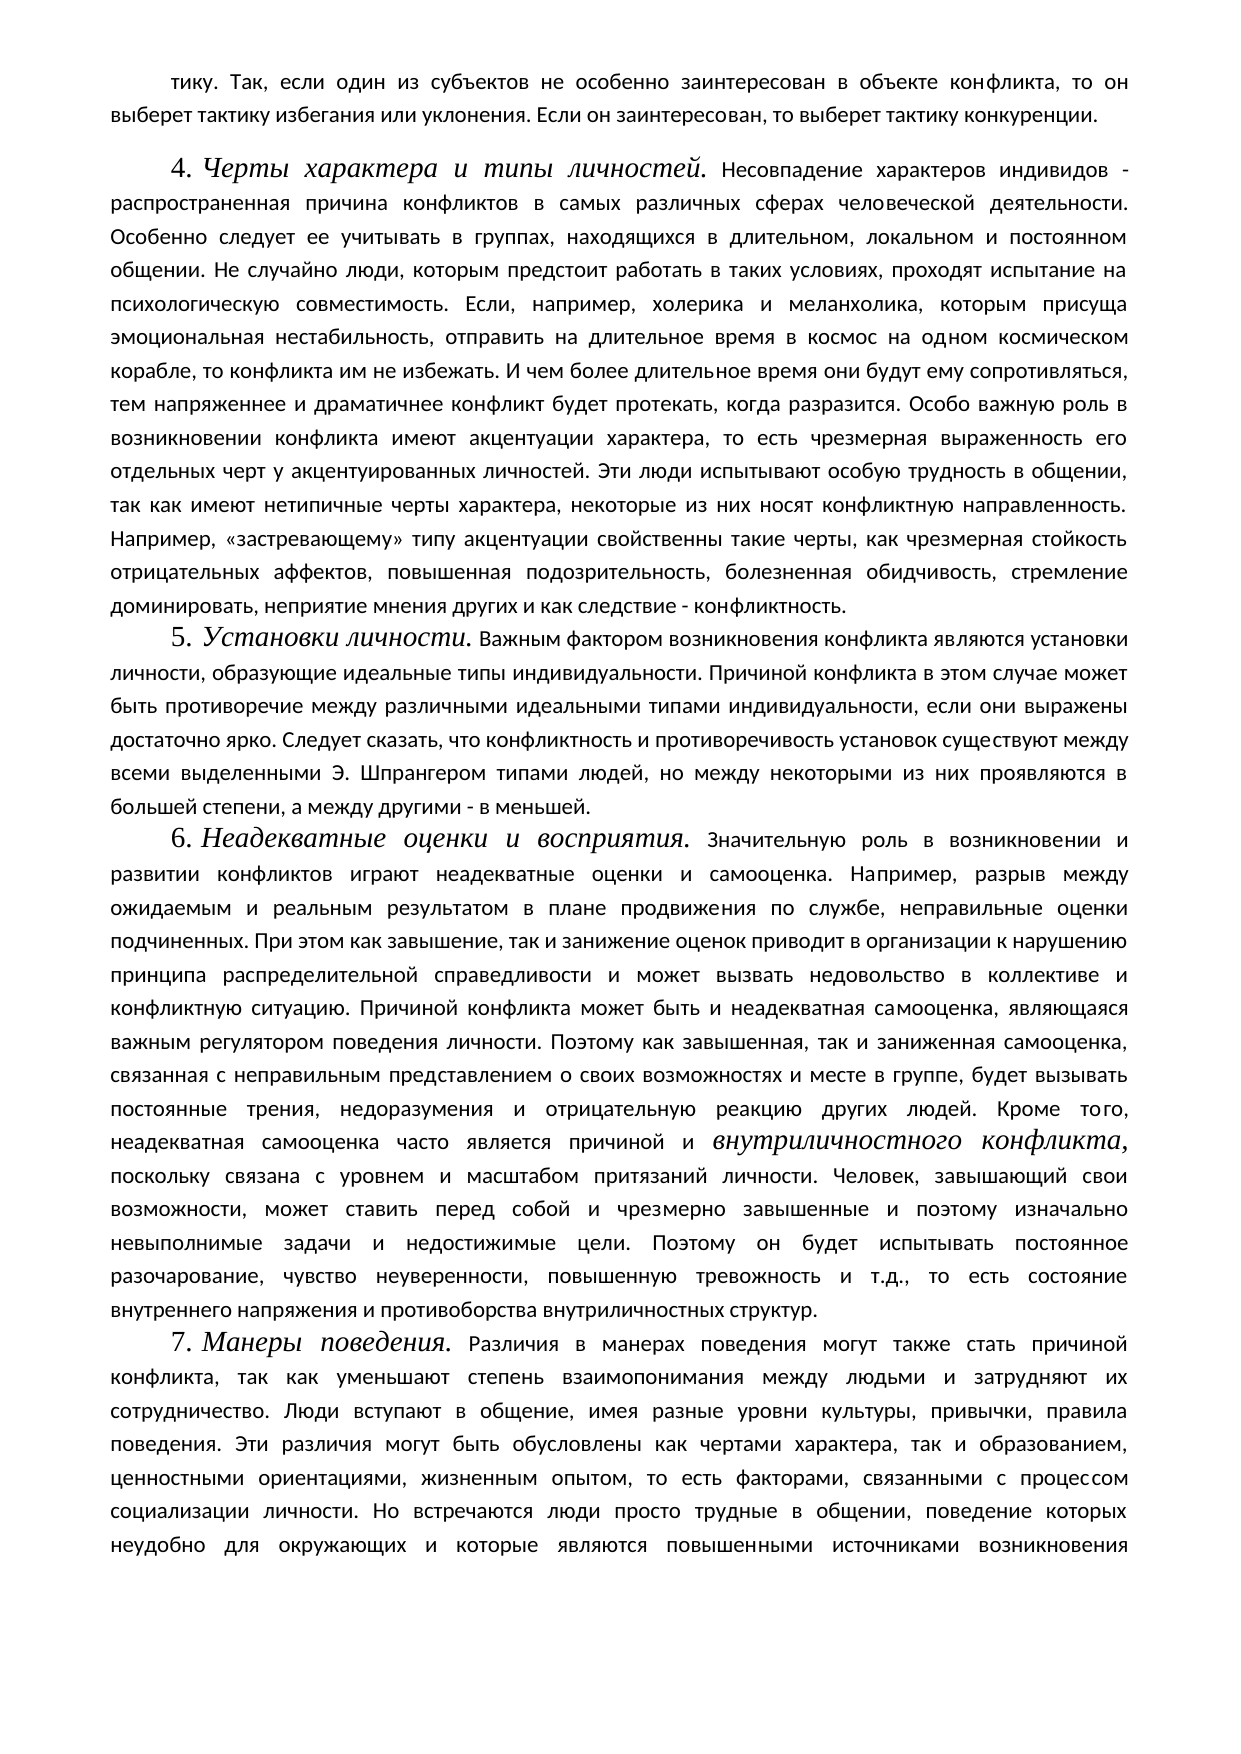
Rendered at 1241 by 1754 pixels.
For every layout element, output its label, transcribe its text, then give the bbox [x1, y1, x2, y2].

text тику. Так, если один из субъектов не особенно заинтересован в объекте конфликта, то он выберет тактику избегания или уклонения. Если он заинтересован, то выберет тактику конкуренции. [110, 62, 1129, 129]
list Неадекватные оценки и восприятия. Значительную роль в возникновении и развитии конфликтов играют неадекватные оценки и самооценка. Например, разрыв между ожидаемым и реальным результатом в плане продвижения по службе, неправильные оценки подчиненных. При этом как завышение, так и занижение оценок приводит в организации к нарушению принципа распределительной справедливости и может вызвать недовольство в коллективе и конфликтную ситуацию. Причиной конфликта может быть и неадекватная самооценка, являющаяся важным регулятором поведения личности. Поэтому как завышенная, так и заниженная самооценка, связанная с неправильным представлением о своих возможностях и месте в группе, будет вызывать постоянные трения, недоразумения и отрицательную реакцию других людей. Кроме того, неадекватная самооценка часто является причиной и внутриличностного конфликта, поскольку связана с уровнем и масштабом притязаний личности. Человек, завышающий свои возможности, может ставить перед собой и чрезмерно завышенные и поэтому изначально невыполнимые задачи и недостижимые цели. Поэтому он будет испытывать постоянное разочарование, чувство неуверенности, повышенную тревожность и т.д., то есть состояние внутреннего напряжения и противоборства внутриличностных структур. [110, 821, 1129, 1324]
list Установки личности. Важным фактором возникновения конфликта являются установки личности, образующие идеальные типы индивидуальности. Причиной конфликта в этом случае может быть противоречие между различными идеальными типами индивидуальности, если они выражены достаточно ярко. Следует сказать, что конфликтность и противоречивость установок существуют между всеми выделенными Э. Шпрангером типами людей, но между некоторыми из них проявляются в большей степени, а между другими - в меньшей. [110, 620, 1129, 821]
list Черты характера и типы личностей. Несовпадение характеров индивидов - распространенная причина конфликтов в самых различных сферах человеческой деятельности. Особенно следует ее учитывать в группах, находящихся в длительном, локальном и постоянном общении. Не случайно люди, которым предстоит работать в таких условиях, проходят испытание на психологическую совместимость. Если, например, холерика и меланхолика, которым присуща эмоциональная нестабильность, отправить на длительное время в космос на одном космическом корабле, то конфликта им не избежать. И чем более длительное время они будут ему сопротивляться, тем напряженнее и драматичнее конфликт будет протекать, когда разразится. Особо важную роль в возникновении конфликта имеют акцентуации характера, то есть чрезмерная выраженность его отдельных черт у акцентуированных личностей. Эти люди испытывают особую трудность в общении, так как имеют нетипичные черты характера, некоторые из них носят конфликтную направленность. Например, «застревающему» типу акцентуации свойственны такие черты, как чрезмерная стойкость отрицательных аффектов, повышенная подозрительность, болезненная обидчивость, стремление доминировать, неприятие мнения других и как следствие - конфликтность. [110, 150, 1129, 620]
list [110, 1324, 1129, 1559]
